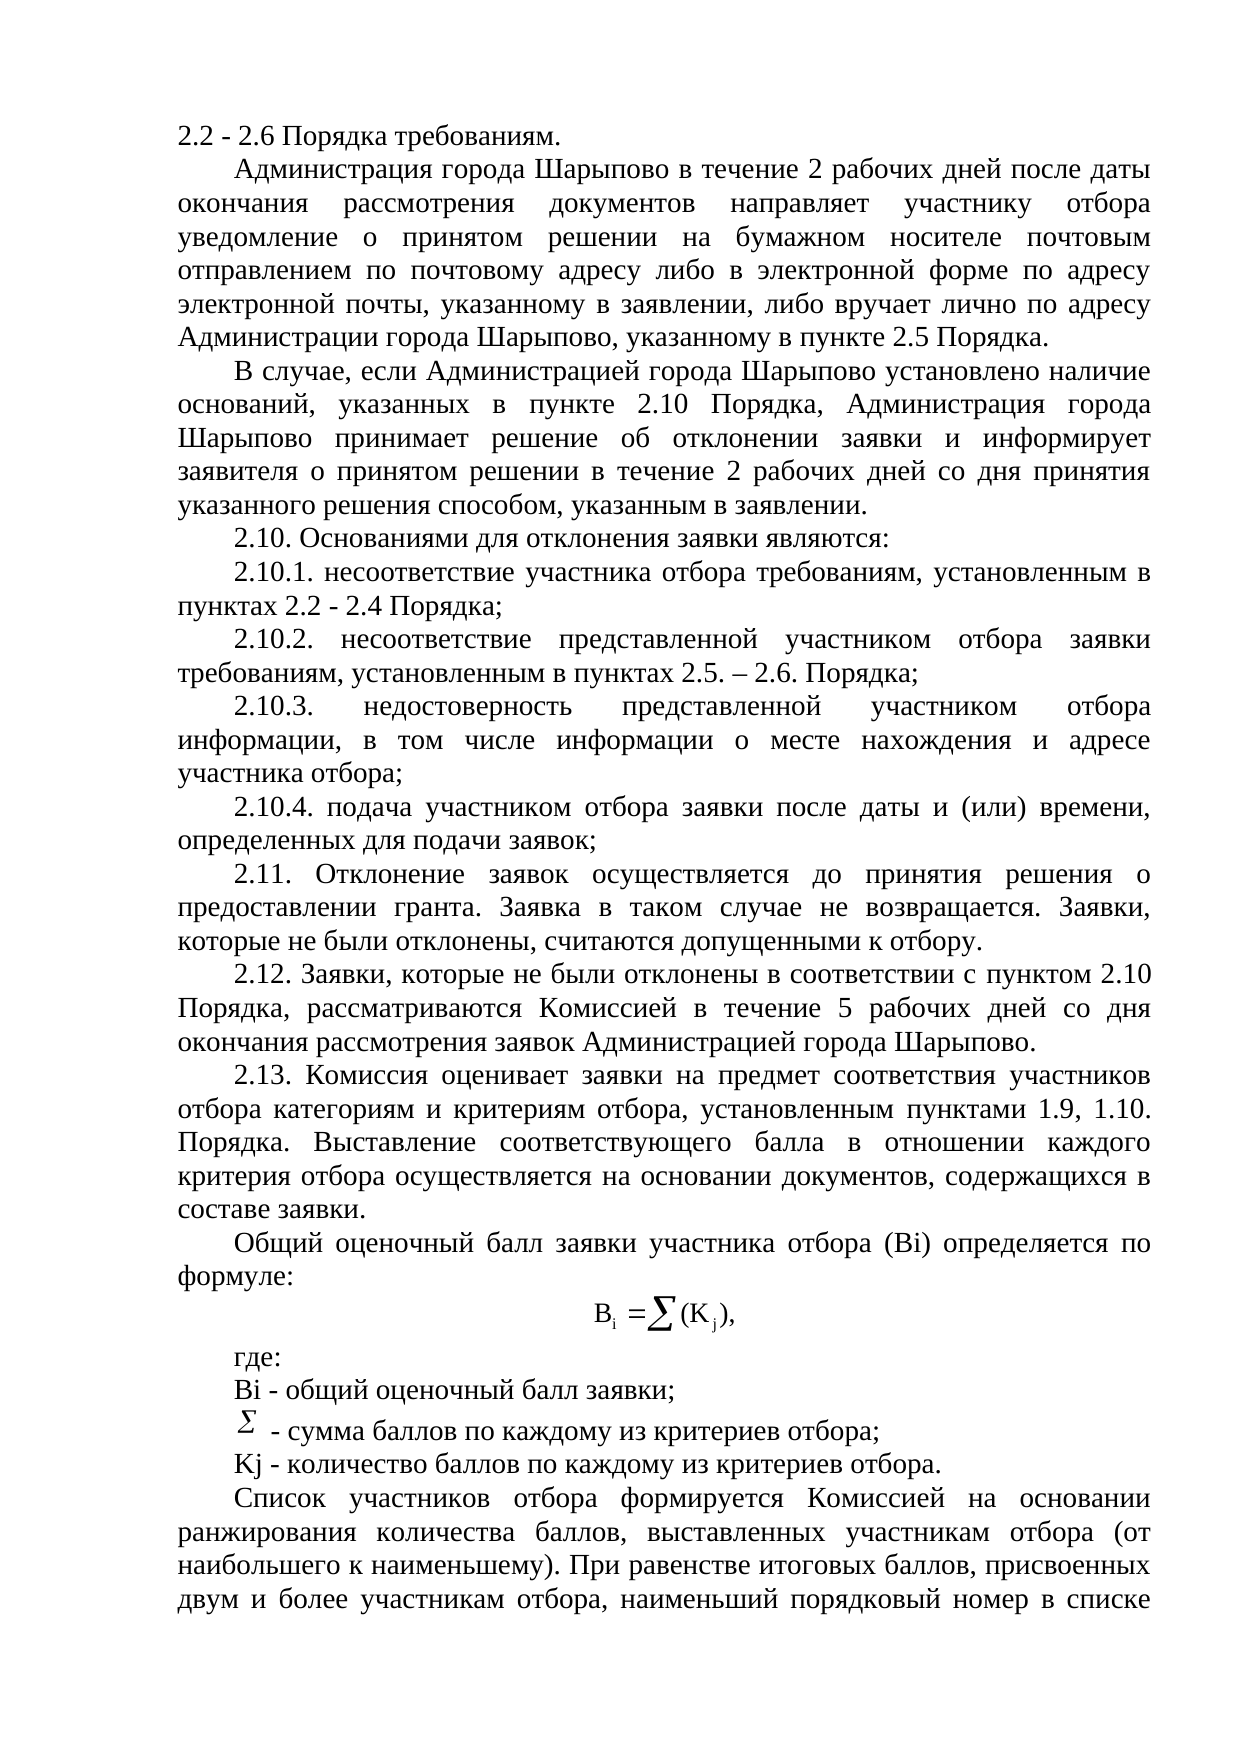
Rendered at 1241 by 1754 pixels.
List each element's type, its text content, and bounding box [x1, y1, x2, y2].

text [177, 118, 1152, 152]
text В случае, если Администрацией города Шарыпово установлено наличие оснований, указанных в пункте 2.10 Порядка, Администрация города Шарыпово принимает решение об отклонении заявки и информирует заявителя о принятом решении в течение 2 рабочих дней со дня принятия указанного решения способом, указанным в заявлении. [177, 353, 1152, 521]
text 2.10. Основаниями для отклонения заявки являются: [177, 521, 1152, 554]
text 2.10.3. недостоверность представленной участником отбора информации, в том числе информации о месте нахождения и адресе участника отбора; [177, 688, 1152, 789]
text 2.10.2. несоответствие представленной участником отбора заявки требованиям, установленным в пунктах 2.5. – 2.6. Порядка; [177, 621, 1152, 688]
text Администрация города Шарыпово в течение 2 рабочих дней после даты окончания рассмотрения документов направляет участнику отбора уведомление о принятом решении на бумажном носителе почтовым отправлением по почтовому адресу либо в электронной форме по адресу электронной почты, указанному в заявлении, либо вручает лично по адресу Администрации города Шарыпово, указанному в пункте 2.5 Порядка. [177, 152, 1152, 353]
text 2.11. Отклонение заявок осуществляется до принятия решения о предоставлении гранта. Заявка в таком случае не возвращается. Заявки, которые не были отклонены, считаются допущенными к отбору. [177, 856, 1152, 957]
text 2.13. Комиссия оценивает заявки на предмет соответствия участников отбора категориям и критериям отбора, установленным пунктами 1.9, 1.10. Порядка. Выставление соответствующего балла в отношении каждого критерия отбора осуществляется на основании документов, содержащихся в составе заявки. [177, 1057, 1152, 1225]
text Общий оценочный балл заявки участника отбора (Bi) определяется по формуле: [177, 1225, 1152, 1292]
text 2.10.1. несоответствие участника отбора требованиям, установленным в пунктах 2.2 - 2.4 Порядка; [177, 554, 1152, 621]
text Bi - общий оценочный балл заявки; [177, 1372, 1152, 1406]
text Kj - количество баллов по каждому из критериев отбора. [177, 1447, 1152, 1480]
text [177, 1480, 1152, 1614]
text 2.12. Заявки, которые не были отклонены в соответствии с пунктом 2.10 Порядка, рассматриваются Комиссией в течение 5 рабочих дней со дня окончания рассмотрения заявок Администрацией города Шарыпово. [177, 957, 1152, 1057]
text 2.10.4. подача участником отбора заявки после даты и (или) времени, определенных для подачи заявок; [177, 789, 1152, 856]
text - сумма баллов по каждому из критериев отбора; [177, 1406, 1152, 1447]
text где: [177, 1339, 1152, 1372]
